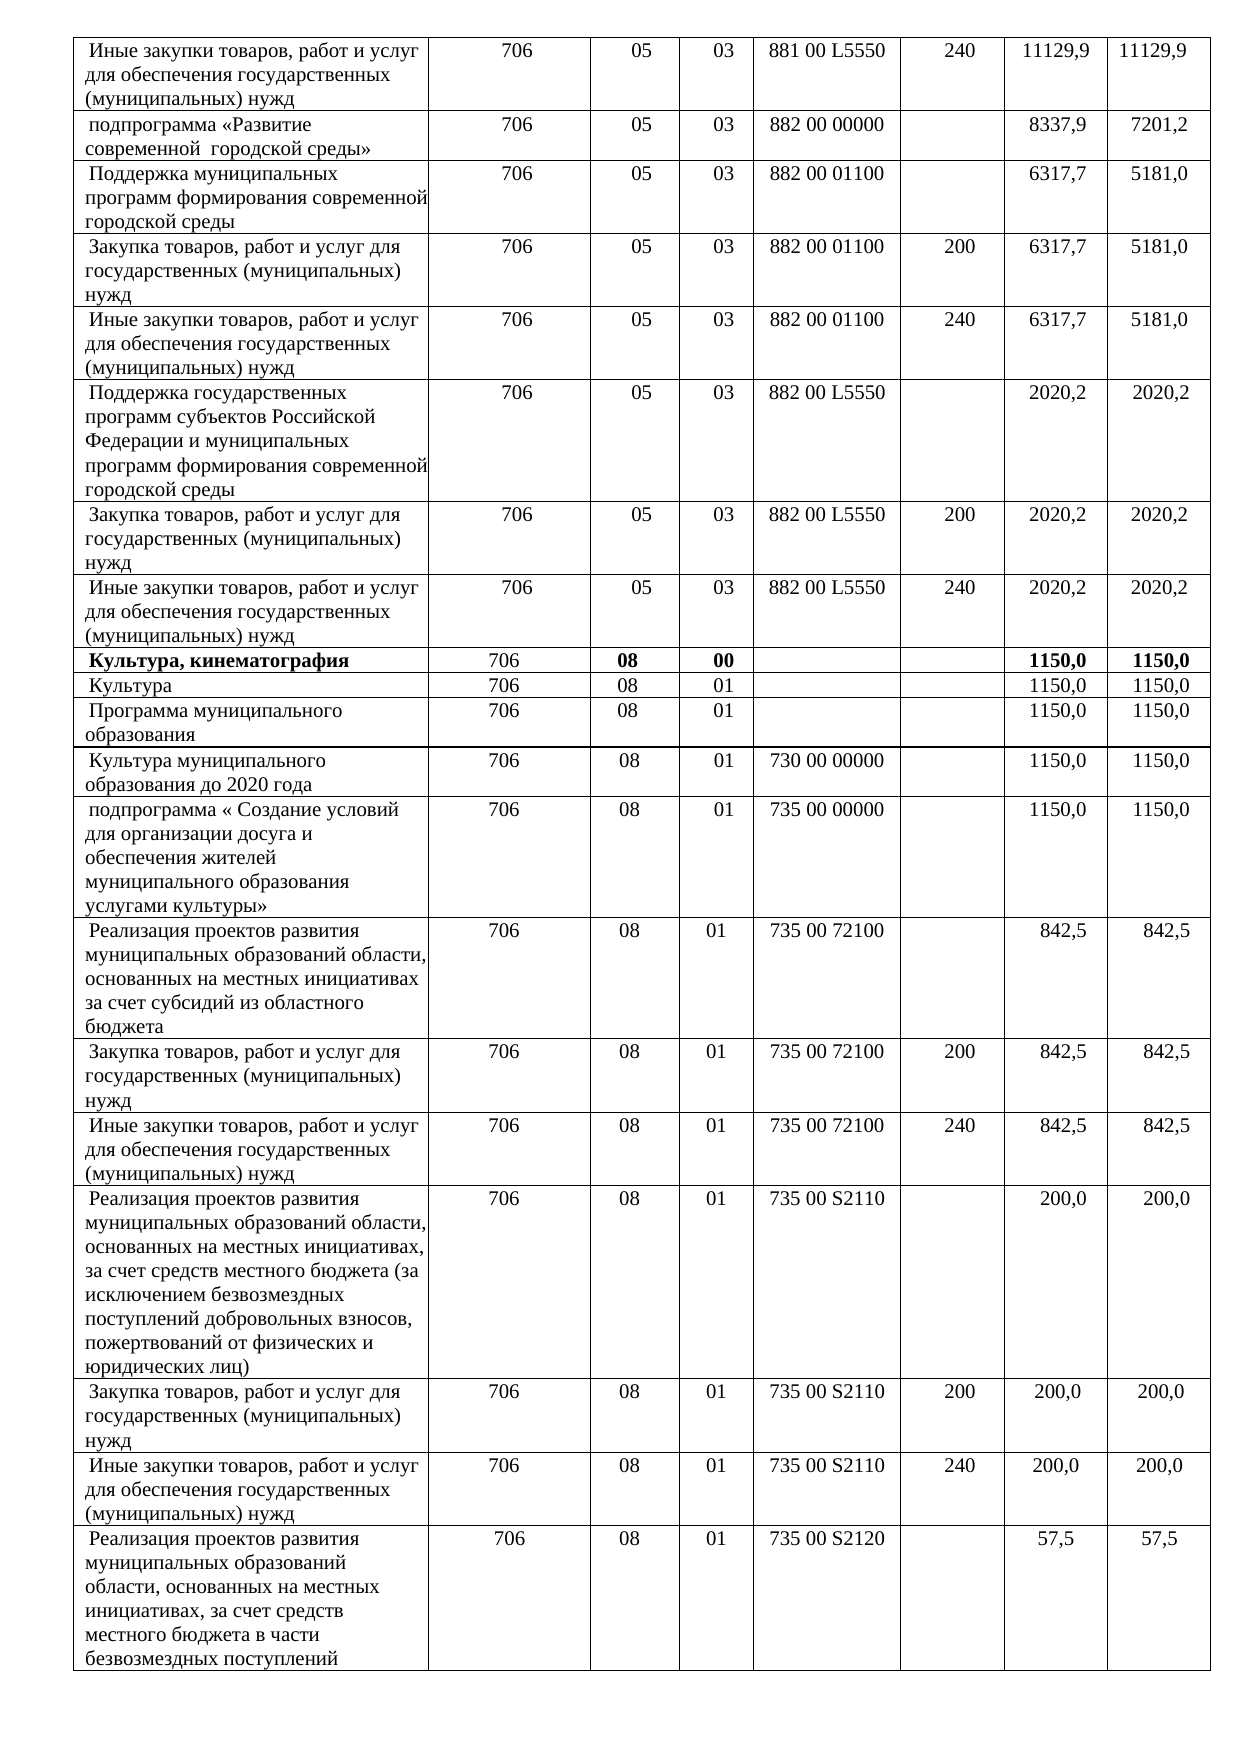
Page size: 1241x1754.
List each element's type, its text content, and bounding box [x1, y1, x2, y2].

table_cell 842,5 [1108, 918, 1210, 1038]
table_cell 03 [680, 502, 753, 574]
table_cell 706 [429, 161, 590, 233]
table_cell 6317,7 [1005, 161, 1107, 233]
table_cell 842,5 [1005, 1113, 1107, 1185]
table_cell 1150,0 [1108, 698, 1210, 746]
table_cell 11129,9 [1108, 38, 1210, 110]
table_cell 08 [591, 1526, 679, 1670]
table_cell 1150,0 [1005, 748, 1107, 796]
table_cell 706 [429, 234, 590, 306]
table_cell 706 [429, 38, 590, 110]
table_cell 842,5 [1108, 1113, 1210, 1185]
table_cell 706 [429, 307, 590, 379]
table_cell 200 [901, 1039, 1004, 1112]
table_cell 2020,2 [1005, 575, 1107, 647]
table_cell 735 00 S2110 [754, 1379, 900, 1452]
table_cell 706 [429, 1186, 590, 1378]
table_cell 2020,2 [1005, 380, 1107, 501]
table_cell 03 [680, 111, 753, 159]
table_cell 00 [680, 648, 753, 672]
table_cell 735 00 72100 [754, 1039, 900, 1112]
table_cell 200 [901, 502, 1004, 574]
table_cell 882 00 L5550 [754, 380, 900, 501]
table_cell Культура, кинематография [74, 648, 428, 672]
table_cell 05 [591, 38, 679, 110]
table_cell 200,0 [1108, 1186, 1210, 1378]
table_cell 05 [591, 111, 679, 159]
table_cell 1150,0 [1005, 698, 1107, 746]
table_cell 706 [429, 111, 590, 159]
table_cell 6317,7 [1005, 234, 1107, 306]
table_cell 01 [680, 1039, 753, 1112]
table_cell 08 [591, 1186, 679, 1378]
table_cell 1150,0 [1108, 673, 1210, 697]
table_cell 882 00 L5550 [754, 575, 900, 647]
table_cell 5181,0 [1108, 161, 1210, 233]
table_cell 200 [901, 234, 1004, 306]
table_cell 1150,0 [1108, 648, 1210, 672]
table_cell [901, 111, 1004, 159]
table_cell 08 [591, 698, 679, 746]
table_cell 200,0 [1005, 1379, 1107, 1452]
table_cell Реализация проектов развития муниципальных образований области, основанных на местных инициативах за счет субсидий из областного бюджета [74, 918, 428, 1038]
table_cell 05 [591, 380, 679, 501]
table_cell 7201,2 [1108, 111, 1210, 159]
table_cell 03 [680, 380, 753, 501]
table_cell 735 00 S2120 [754, 1526, 900, 1670]
table_cell 11129,9 [1005, 38, 1107, 110]
table_cell [754, 673, 900, 697]
table_cell 706 [429, 648, 590, 672]
table_cell 2020,2 [1108, 502, 1210, 574]
table_cell подпрограмма «Развитие современной городской среды» [74, 111, 428, 159]
table_cell 842,5 [1005, 918, 1107, 1038]
table_cell [901, 380, 1004, 501]
table_cell 735 00 72100 [754, 918, 900, 1038]
table_cell 706 [429, 1039, 590, 1112]
table_cell 01 [680, 698, 753, 746]
table_cell 05 [591, 161, 679, 233]
table_cell [754, 648, 900, 672]
table_cell [901, 918, 1004, 1038]
table_cell Поддержка муниципальных программ формирования современной городской среды [74, 161, 428, 233]
table_cell 01 [680, 918, 753, 1038]
table_cell 200,0 [1108, 1453, 1210, 1525]
table_cell [901, 673, 1004, 697]
table_cell 08 [591, 648, 679, 672]
table_cell 08 [591, 748, 679, 796]
table_cell 05 [591, 234, 679, 306]
table_cell 6317,7 [1005, 307, 1107, 379]
table_cell 706 [429, 918, 590, 1038]
table_cell 2020,2 [1005, 502, 1107, 574]
table_cell 882 00 01100 [754, 234, 900, 306]
table_cell 03 [680, 307, 753, 379]
table_cell 842,5 [1108, 1039, 1210, 1112]
table_cell Иные закупки товаров, работ и услуг для обеспечения государственных (муниципальных) нужд [74, 1113, 428, 1185]
table_cell 706 [429, 748, 590, 796]
table_cell [901, 698, 1004, 746]
table_cell 240 [901, 575, 1004, 647]
table_cell [901, 1186, 1004, 1378]
table_cell 08 [591, 1379, 679, 1452]
table_cell 200,0 [1108, 1379, 1210, 1452]
table_cell 240 [901, 38, 1004, 110]
table_cell 1150,0 [1108, 748, 1210, 796]
table_cell 5181,0 [1108, 307, 1210, 379]
table_cell 706 [429, 1526, 590, 1670]
table_cell 200,0 [1005, 1453, 1107, 1525]
table_cell 08 [591, 918, 679, 1038]
table_cell 08 [591, 1039, 679, 1112]
table_cell 881 00 L5550 [754, 38, 900, 110]
table_cell 200,0 [1005, 1186, 1107, 1378]
table_cell 2020,2 [1108, 380, 1210, 501]
table_cell 1150,0 [1005, 673, 1107, 697]
table_cell [901, 648, 1004, 672]
table_cell Программа муниципального образования [74, 698, 428, 746]
table_cell Культура [74, 673, 428, 697]
table_cell [901, 797, 1004, 917]
table_cell 01 [680, 1453, 753, 1525]
table_cell 01 [680, 1526, 753, 1670]
table_cell Закупка товаров, работ и услуг для государственных (муниципальных) нужд [74, 1379, 428, 1452]
table_cell 01 [680, 1113, 753, 1185]
table_cell 57,5 [1108, 1526, 1210, 1670]
table_cell 1150,0 [1005, 797, 1107, 917]
table_cell 03 [680, 234, 753, 306]
table_cell 735 00 S2110 [754, 1453, 900, 1525]
table_cell 01 [680, 797, 753, 917]
table_cell 08 [591, 1113, 679, 1185]
table_cell 882 00 01100 [754, 161, 900, 233]
table_cell 706 [429, 698, 590, 746]
table_cell Иные закупки товаров, работ и услуг для обеспечения государственных (муниципальных) нужд [74, 575, 428, 647]
table_cell 706 [429, 1379, 590, 1452]
table_cell 842,5 [1005, 1039, 1107, 1112]
table_cell 01 [680, 748, 753, 796]
table_cell 706 [429, 797, 590, 917]
table_cell 706 [429, 1113, 590, 1185]
table_cell 03 [680, 575, 753, 647]
table_cell Поддержка государственных программ субъектов Российской Федерации и муниципальных программ формирования современной городской среды [74, 380, 428, 501]
table_cell 706 [429, 575, 590, 647]
table_cell Закупка товаров, работ и услуг для государственных (муниципальных) нужд [74, 1039, 428, 1112]
table_cell 01 [680, 673, 753, 697]
table_cell 240 [901, 1113, 1004, 1185]
table_cell Иные закупки товаров, работ и услуг для обеспечения государственных (муниципальных) нужд [74, 307, 428, 379]
table_cell 08 [591, 1453, 679, 1525]
table_cell Иные закупки товаров, работ и услуг для обеспечения государственных (муниципальных) нужд [74, 38, 428, 110]
table_cell 730 00 00000 [754, 748, 900, 796]
table_cell 08 [591, 797, 679, 917]
table_cell 706 [429, 1453, 590, 1525]
table_cell 2020,2 [1108, 575, 1210, 647]
table_cell [901, 1526, 1004, 1670]
table_cell 03 [680, 161, 753, 233]
table_cell 735 00 S2110 [754, 1186, 900, 1378]
table_cell Закупка товаров, работ и услуг для государственных (муниципальных) нужд [74, 234, 428, 306]
table_cell 01 [680, 1186, 753, 1378]
table_cell 05 [591, 502, 679, 574]
table_cell 08 [591, 673, 679, 697]
table_cell подпрограмма « Создание условий для организации досуга и обеспечения жителей муниципального образования услугами культуры» [74, 797, 428, 917]
table_cell 706 [429, 502, 590, 574]
table_cell 735 00 72100 [754, 1113, 900, 1185]
table_cell 735 00 00000 [754, 797, 900, 917]
table_cell 1150,0 [1108, 797, 1210, 917]
table_cell 240 [901, 307, 1004, 379]
table_cell [754, 698, 900, 746]
table_cell [901, 748, 1004, 796]
table_cell 882 00 00000 [754, 111, 900, 159]
table_cell 05 [591, 307, 679, 379]
table_cell 8337,9 [1005, 111, 1107, 159]
table_cell Культура муниципального образования до 2020 года [74, 748, 428, 796]
table_cell Закупка товаров, работ и услуг для государственных (муниципальных) нужд [74, 502, 428, 574]
table_cell 1150,0 [1005, 648, 1107, 672]
table_cell Реализация проектов развития муниципальных образований области, основанных на местных инициативах, за счет средств местного бюджета (за исключением безвозмездных поступлений добровольных взносов, пожертвований от физических и юридических лиц) [74, 1186, 428, 1378]
table_cell 882 00 01100 [754, 307, 900, 379]
table_cell 05 [591, 575, 679, 647]
table_cell 706 [429, 673, 590, 697]
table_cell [74, 1526, 428, 1670]
table_cell 57,5 [1005, 1526, 1107, 1670]
table_cell 5181,0 [1108, 234, 1210, 306]
table_cell 01 [680, 1379, 753, 1452]
table_cell 03 [680, 38, 753, 110]
table_cell 200 [901, 1379, 1004, 1452]
table_cell 706 [429, 380, 590, 501]
table_cell 882 00 L5550 [754, 502, 900, 574]
table_cell [901, 161, 1004, 233]
table_cell Иные закупки товаров, работ и услуг для обеспечения государственных (муниципальных) нужд [74, 1453, 428, 1525]
table_cell 240 [901, 1453, 1004, 1525]
